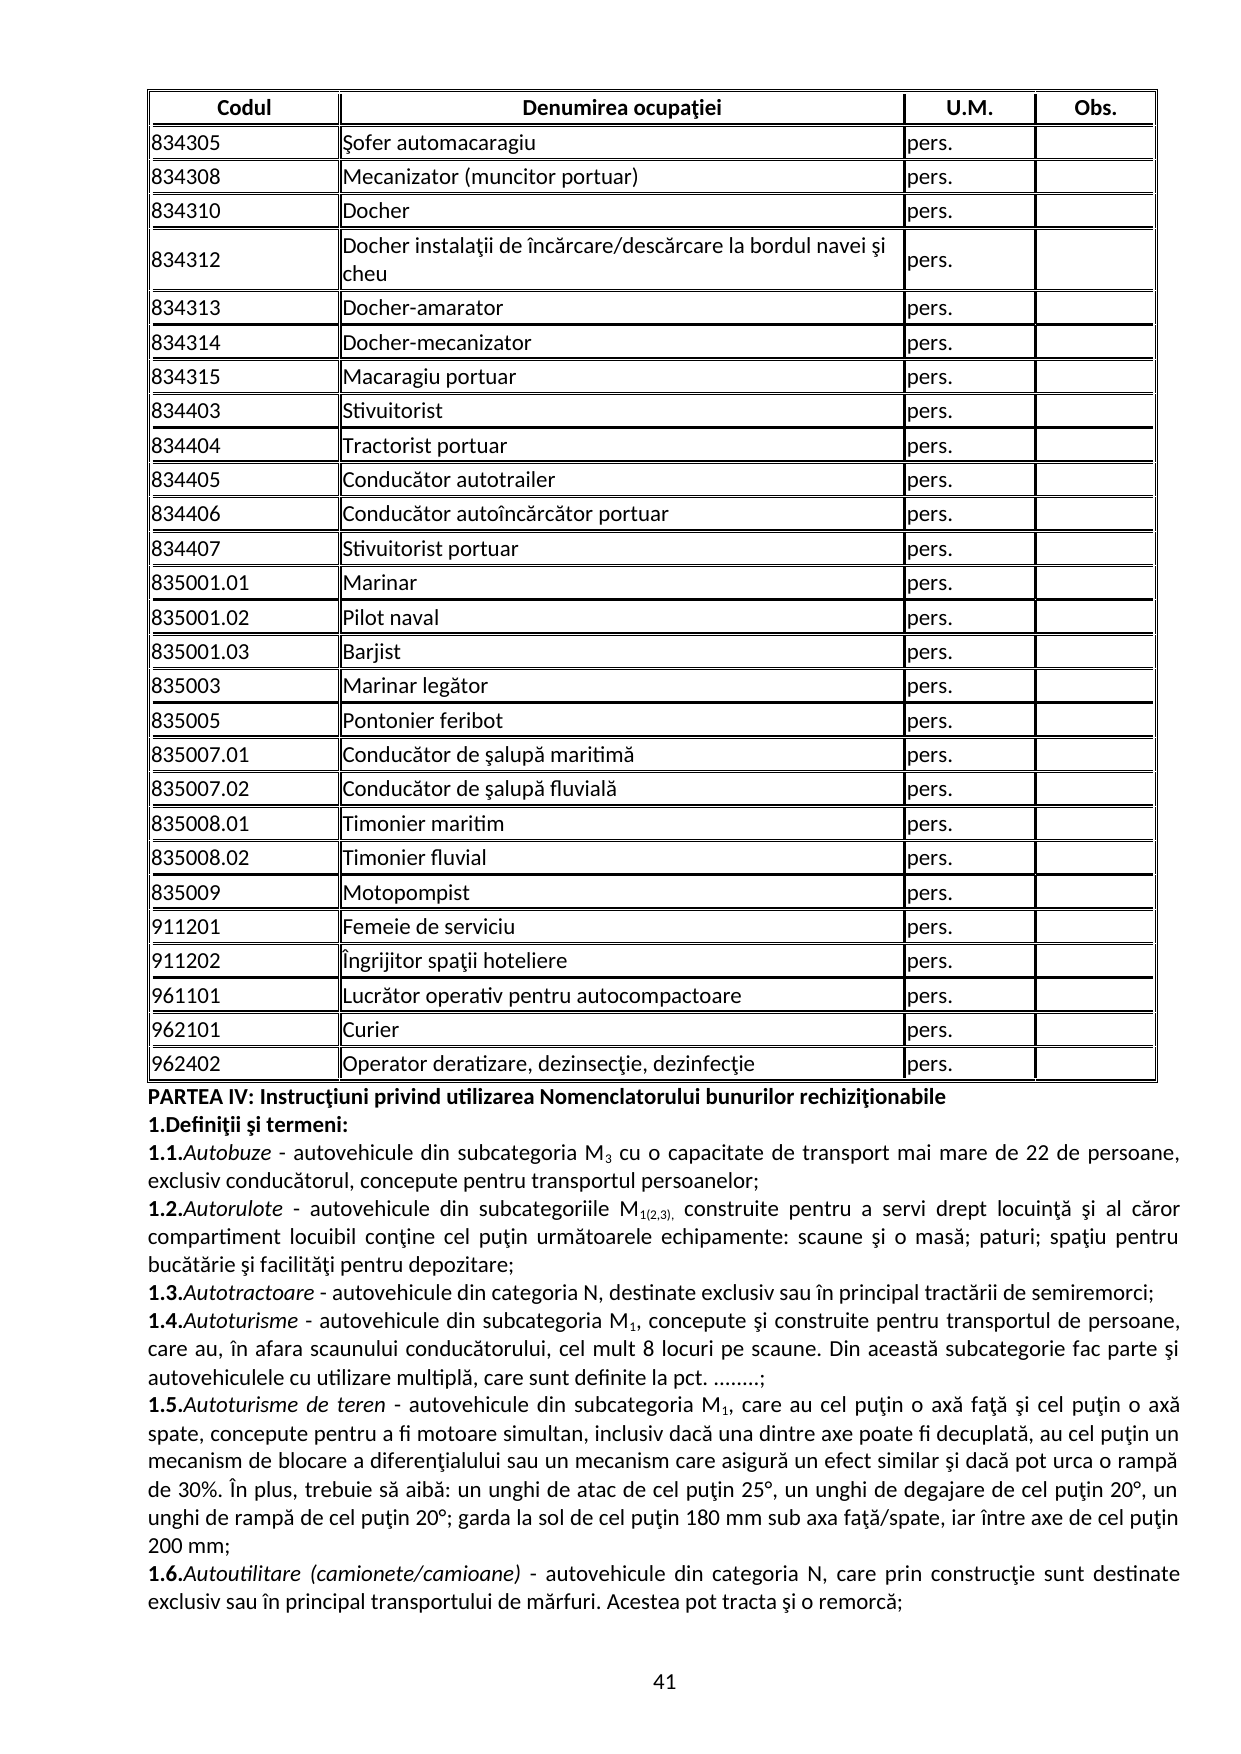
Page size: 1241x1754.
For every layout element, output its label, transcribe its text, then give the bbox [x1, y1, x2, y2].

text 1.1.Autobuze - autovehicule din subcategoria M3 cu o capacitate de transport mai mare de 22 de persoane, exclusiv conducătorul, concepute pentru transportul persoanelor; [148, 1138, 1181, 1194]
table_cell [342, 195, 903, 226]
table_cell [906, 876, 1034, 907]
text 1.2.Autorulote - autovehicule din subcategoriile M1(2,3), construite pentru a servi drept locuinţă şi al căror compartiment locuibil conţine cel puţin următoarele echipamente: scaune şi o masă; paturi; spaţiu pentru bucătărie şi facilităţi pentru depozitare; [148, 1194, 1181, 1278]
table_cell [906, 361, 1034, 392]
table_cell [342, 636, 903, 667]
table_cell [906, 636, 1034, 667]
text 1.Definiţii şi termeni: [148, 1110, 1181, 1138]
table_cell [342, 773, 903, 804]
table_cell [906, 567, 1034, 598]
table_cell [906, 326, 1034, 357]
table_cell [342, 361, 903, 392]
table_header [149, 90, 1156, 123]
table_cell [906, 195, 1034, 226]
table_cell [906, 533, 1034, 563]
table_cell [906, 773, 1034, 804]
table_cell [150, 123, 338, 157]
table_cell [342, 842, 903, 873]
text PARTEA IV: Instrucţiuni privind utilizarea Nomenclatorului bunurilor rechiziţionabile [148, 1082, 1181, 1110]
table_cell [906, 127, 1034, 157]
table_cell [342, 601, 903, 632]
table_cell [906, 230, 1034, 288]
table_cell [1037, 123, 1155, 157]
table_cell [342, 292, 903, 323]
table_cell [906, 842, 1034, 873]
text 1.6.Autoutilitare (camionete/camioane) - autovehicule din categoria N, care prin construcţie sunt destinate exclusiv sau în principal transportului de mărfuri. Acestea pot tracta şi o remorcă; [148, 1559, 1181, 1615]
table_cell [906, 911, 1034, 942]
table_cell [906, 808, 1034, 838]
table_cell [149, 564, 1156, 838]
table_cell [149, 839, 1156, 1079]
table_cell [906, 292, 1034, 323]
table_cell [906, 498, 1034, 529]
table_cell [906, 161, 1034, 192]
text 1.5.Autoturisme de teren - autovehicule din subcategoria M1, care au cel puţin o axă faţă şi cel puţin o axă spate, concepute pentru a fi motoare simultan, inclusiv dacă una dintre axe poate fi decuplată, au cel puţin un mecanism de blocare a diferenţialului sau un mecanism care asigură un efect similar şi dacă pot urca o rampă de 30%. În plus, trebuie să aibă: un unghi de atac de cel puţin 25°, un unghi de degajare de cel puţin 20°, un unghi de rampă de cel puţin 20°; garda la sol de cel puţin 180 mm sub axa faţă/spate, iar între axe de cel puţin 200 mm; [148, 1391, 1181, 1559]
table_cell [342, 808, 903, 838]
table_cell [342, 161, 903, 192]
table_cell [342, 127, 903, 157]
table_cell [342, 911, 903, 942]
text 1.4.Autoturisme - autovehicule din subcategoria M1, concepute şi construite pentru transportul de persoane, care au, în afara scaunului conducătorului, cel mult 8 locuri pe scaune. Din această subcategorie fac parte şi autovehiculele cu utilizare multiplă, care sunt definite la pct. ........; [148, 1307, 1181, 1391]
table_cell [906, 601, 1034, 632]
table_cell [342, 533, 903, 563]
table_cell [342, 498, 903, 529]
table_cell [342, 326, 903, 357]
text 1.3.Autotractoare - autovehicule din categoria N, destinate exclusiv sau în principal tractării de semiremorci; [148, 1278, 1181, 1307]
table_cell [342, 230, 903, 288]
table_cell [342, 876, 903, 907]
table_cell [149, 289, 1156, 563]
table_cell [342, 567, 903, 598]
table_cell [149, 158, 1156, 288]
